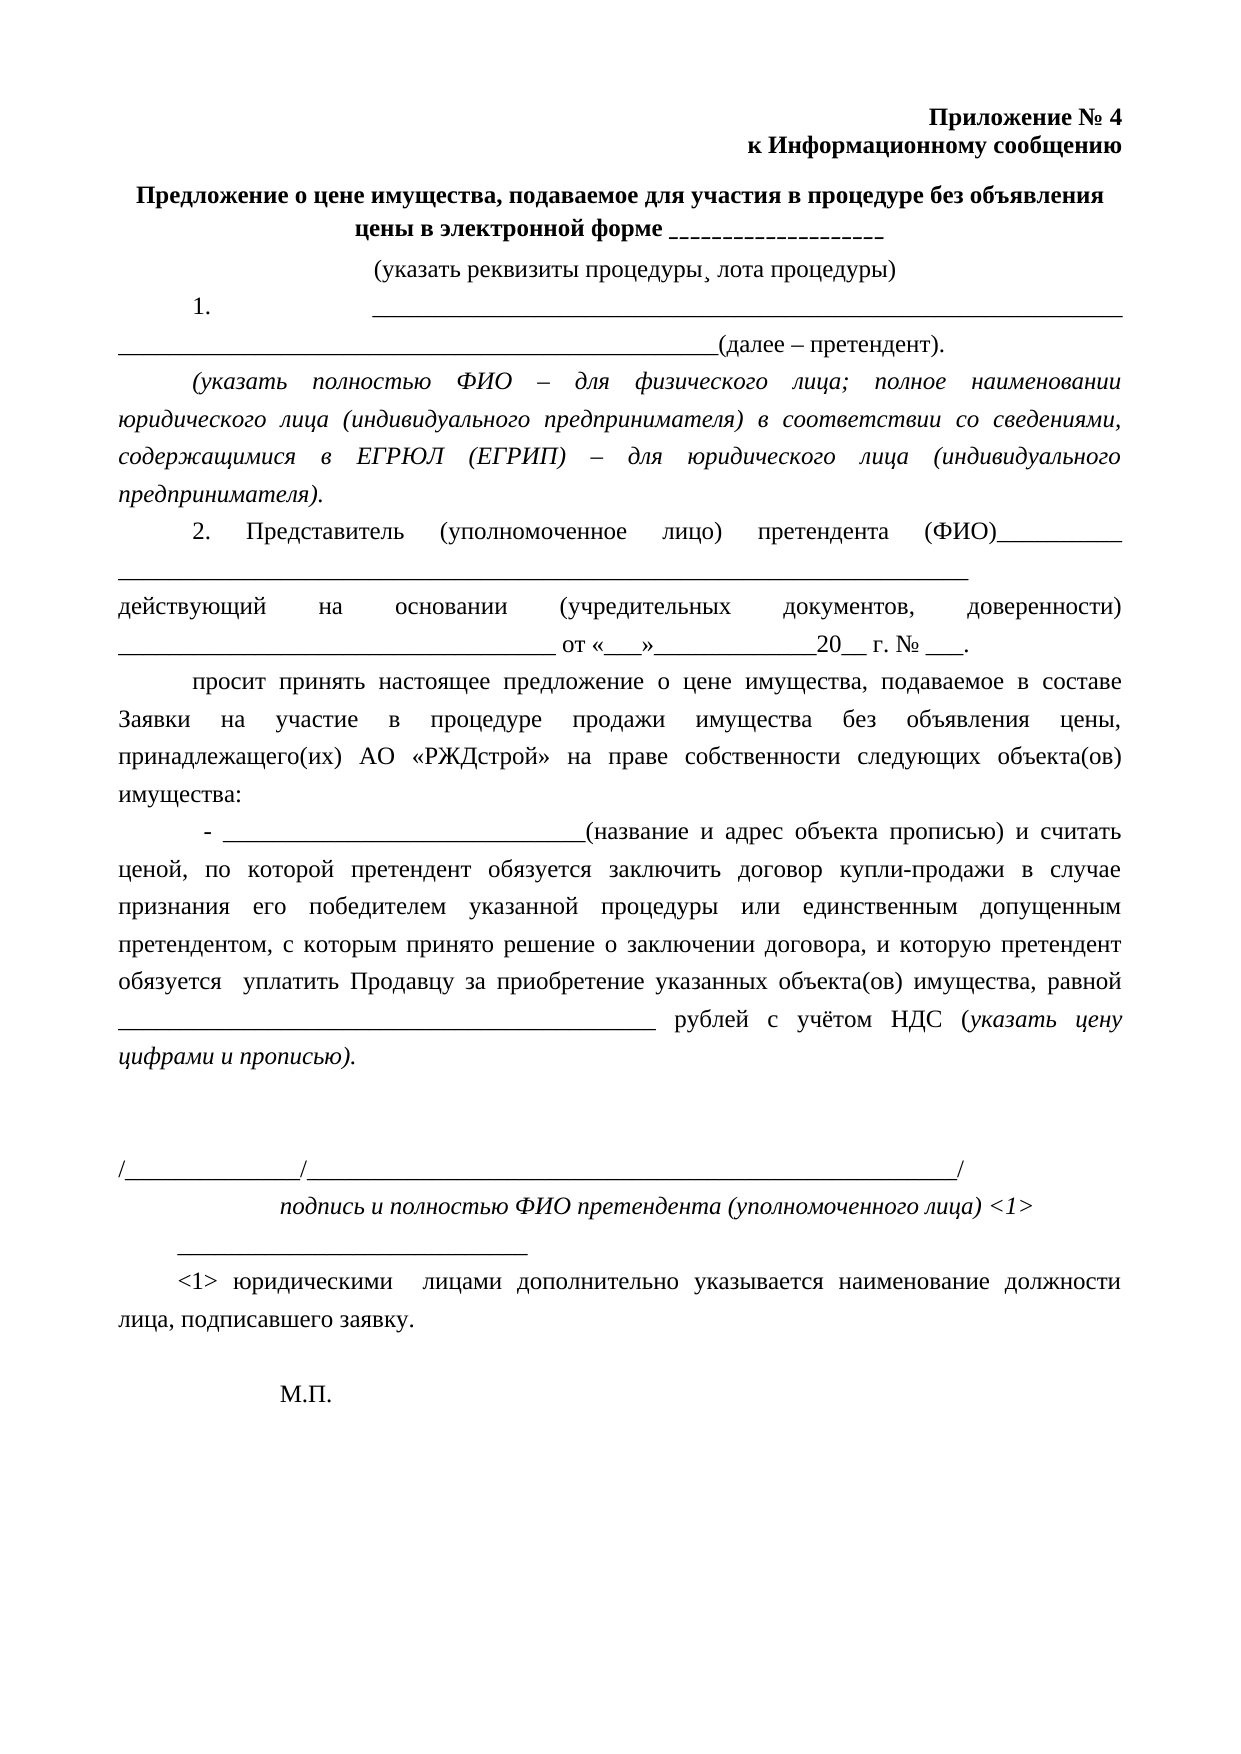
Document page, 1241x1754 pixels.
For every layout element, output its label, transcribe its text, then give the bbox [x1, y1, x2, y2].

text 1. ____________________________________________________________ ________________________________________________(далее – претендент). [118, 285, 1122, 360]
text Приложение № 4 [118, 102, 1122, 131]
text (указать реквизиты процедуры¸ лота процедуры) [148, 247, 1122, 285]
text подпись и полностью ФИО претендента (уполномоченного лица) <1> [118, 1185, 1122, 1222]
text /______________/____________________________________________________/ [118, 1147, 1122, 1185]
text к Информационному сообщению [118, 131, 1122, 159]
text М.П. [118, 1372, 1122, 1410]
text просит принять настоящее предложение о цене имущества, подаваемое в составе Заявки на участие в процедуре продажи имущества без объявления цены, принадлежащего(их) АО «РЖДстрой» на праве собственности следующих объекта(ов) имущества: [118, 660, 1122, 810]
text ____________________________ [118, 1222, 1122, 1260]
text - _____________________________(название и адрес объекта прописью) и считать ценой, по которой претендент обязуется заключить договор купли-продажи в случае признания его победителем указанной процедуры или единственным допущенным претендентом, с которым принято решение о заключении договора, и которую претендент обязуется уплатить Продавцу за приобретение указанных объекта(ов) имущества, равной ___________________________________________ рублей с учётом НДС (указать цену цифрами и прописью). [118, 810, 1122, 1072]
text 2. Представитель (уполномоченное лицо) претендента (ФИО)__________ ____________________________________________________________________ действующий на основании (учредительных документов, доверенности) ___________________________________ от «___»_____________20__ г. № ___. [118, 510, 1122, 660]
text (указать полностью ФИО – для физического лица; полное наименовании юридического лица (индивидуального предпринимателя) в соответствии со сведениями, содержащимися в ЕГРЮЛ (ЕГРИП) – для юридического лица (индивидуального предпринимателя). [118, 360, 1122, 510]
text <1> юридическими лицами дополнительно указывается наименование должности лица, подписавшего заявку. [118, 1260, 1122, 1335]
text Предложение о цене имущества, подаваемое для участия в процедуре без объявления цены в электронной форме ____________________ [118, 180, 1122, 243]
